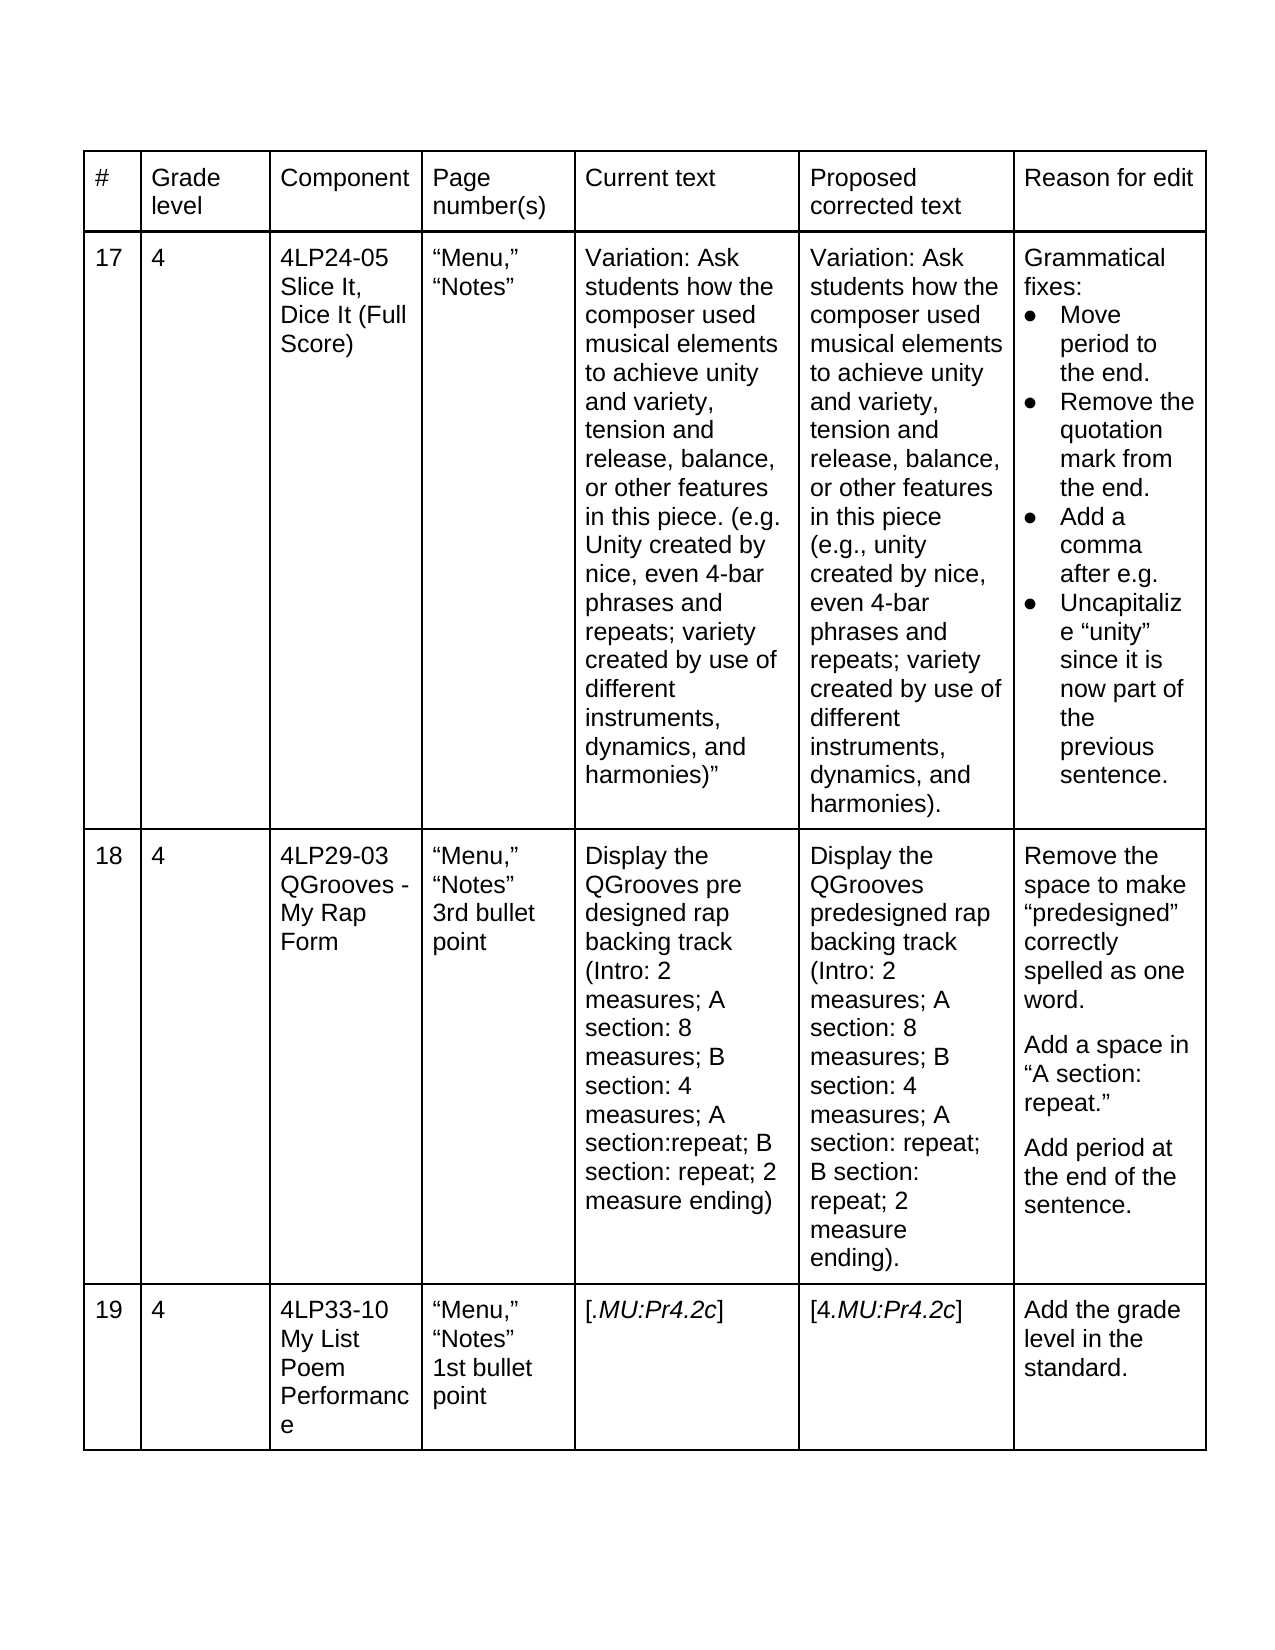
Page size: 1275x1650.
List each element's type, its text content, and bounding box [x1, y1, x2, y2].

table_cell 4LP33-10 My List Poem Performance [271, 1285, 421, 1449]
table_cell 4 [142, 233, 269, 828]
table_header Component [271, 152, 421, 230]
table_cell “Menu,” “Notes” 1st bullet point [423, 1285, 574, 1449]
table_cell [4.MU:Pr4.2c] [800, 1285, 1013, 1449]
table_cell [.MU:Pr4.2c] [576, 1285, 798, 1449]
table_cell 4 [142, 1285, 269, 1449]
table_header Proposed corrected text [800, 152, 1013, 230]
table_header Current text [576, 152, 798, 230]
table_cell 4 [142, 830, 269, 1282]
table_header # [85, 152, 140, 230]
table_cell Add the grade level in the standard. [1015, 1285, 1205, 1449]
table_header Reason for edit [1015, 152, 1205, 230]
table_cell 19 [85, 1285, 140, 1449]
table_cell Grammatical fixes: Move period to the end. Remove the quotation mark from the end. Add a comma after e.g. Uncapitalize “unity” since it is now part of the previous sentence. [1015, 233, 1205, 828]
table_cell Remove the space to make “predesigned” correctly spelled as one word. Add a space in “A section: repeat.” Add period at the end of the sentence. [1015, 830, 1205, 1282]
table_cell “Menu,” “Notes” [423, 233, 574, 828]
table_cell 4LP24-05 Slice It, Dice It (Full Score) [271, 233, 421, 828]
table_cell 17 [85, 233, 140, 828]
table_cell 18 [85, 830, 140, 1282]
table_cell “Menu,” “Notes” 3rd bullet point [423, 830, 574, 1282]
table_header Page number(s) [423, 152, 574, 230]
table_cell Variation: Ask students how the composer used musical elements to achieve unity and variety, tension and release, balance, or other features in this piece. (e.g. Unity created by nice, even 4-bar phrases and repeats; variety created by use of different instruments, dynamics, and harmonies)” [576, 233, 798, 828]
table_cell Variation: Ask students how the composer used musical elements to achieve unity and variety, tension and release, balance, or other features in this piece (e.g., unity created by nice, even 4-bar phrases and repeats; variety created by use of different instruments, dynamics, and harmonies). [800, 233, 1013, 828]
table_cell 4LP29-03 QGrooves - My Rap Form [271, 830, 421, 1282]
table_cell Display the QGrooves pre designed rap backing track (Intro: 2 measures; A section: 8 measures; B section: 4 measures; A section:repeat; B section: repeat; 2 measure ending) [576, 830, 798, 1282]
table_header Grade level [142, 152, 269, 230]
table_cell Display the QGrooves predesigned rap backing track (Intro: 2 measures; A section: 8 measures; B section: 4 measures; A section: repeat; B section: repeat; 2 measure ending). [800, 830, 1013, 1282]
